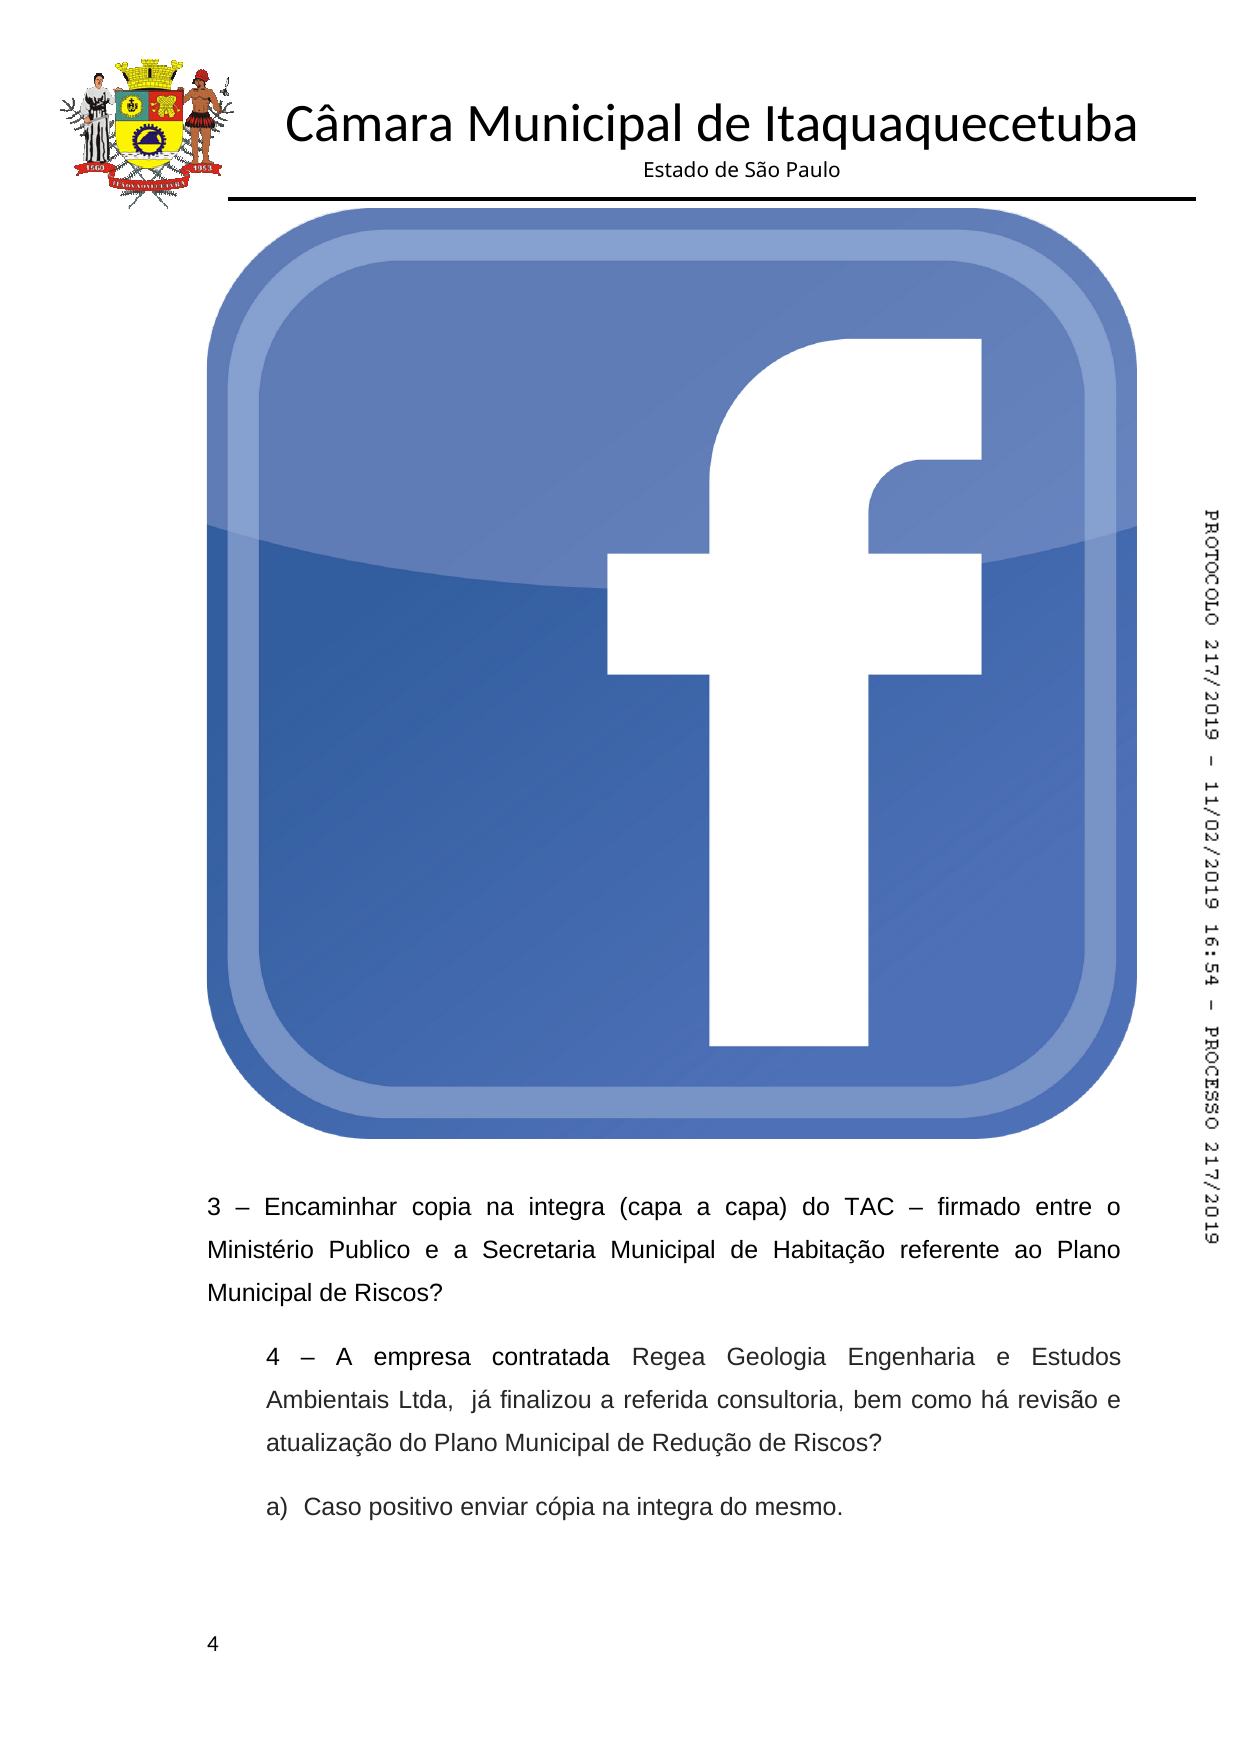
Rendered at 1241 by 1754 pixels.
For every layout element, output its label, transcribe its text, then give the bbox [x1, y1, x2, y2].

list Caso positivo enviar cópia na integra do mesmo. [266, 1492, 1122, 1521]
text 3 – Encaminhar copia na integra (capa a capa) do TAC – firmado entre o Ministério Publico e a Secretaria Municipal de Habitação referente ao Plano Municipal de Riscos? [207, 1191, 1122, 1306]
picture [1177, 506, 1241, 1248]
picture [59, 59, 1137, 1139]
text 4 – A empresa contratada Regea Geologia Engenharia e Estudos Ambientais Ltda, já finalizou a referida consultoria, bem como há revisão e atualização do Plano Municipal de Redução de Riscos? [266, 1342, 1122, 1457]
